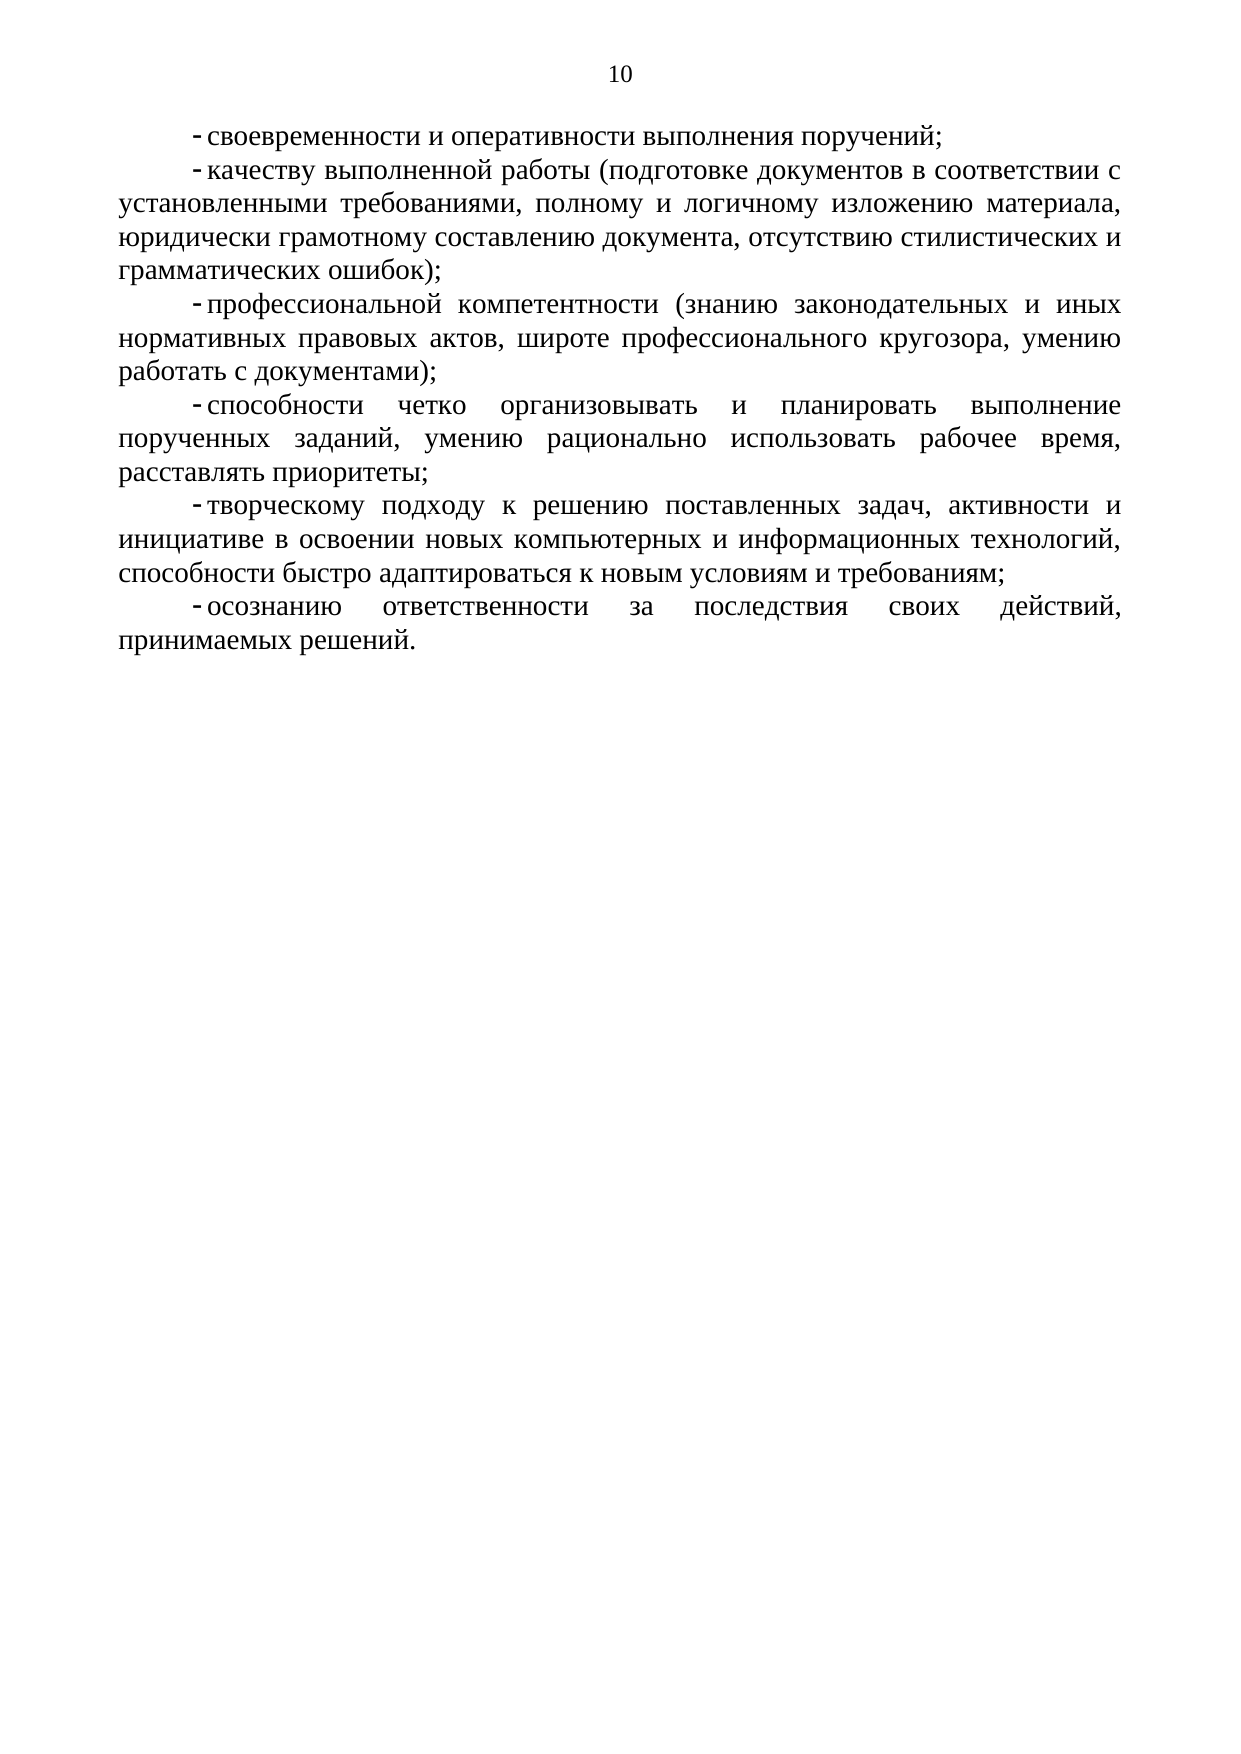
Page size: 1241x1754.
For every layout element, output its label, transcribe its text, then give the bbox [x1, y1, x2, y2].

list профессиональной компетентности (знанию законодательных и иных нормативных правовых актов, широте профессионального кругозора, умению работать с документами); [118, 286, 1122, 387]
list качеству выполненной работы (подготовке документов в соответствии с установленными требованиями, полному и логичному изложению материала, юридически грамотному составлению документа, отсутствию стилистических и грамматических ошибок); [118, 152, 1122, 286]
list осознанию ответственности за последствия своих действий, принимаемых решений. [118, 588, 1122, 655]
list своевременности и оперативности выполнения поручений; [118, 118, 1122, 152]
list творческому подходу к решению поставленных задач, активности и инициативе в освоении новых компьютерных и информационных технологий, способности быстро адаптироваться к новым условиям и требованиям; [118, 487, 1122, 588]
list способности четко организовывать и планировать выполнение порученных заданий, умению рационально использовать рабочее время, расставлять приоритеты; [118, 387, 1122, 487]
